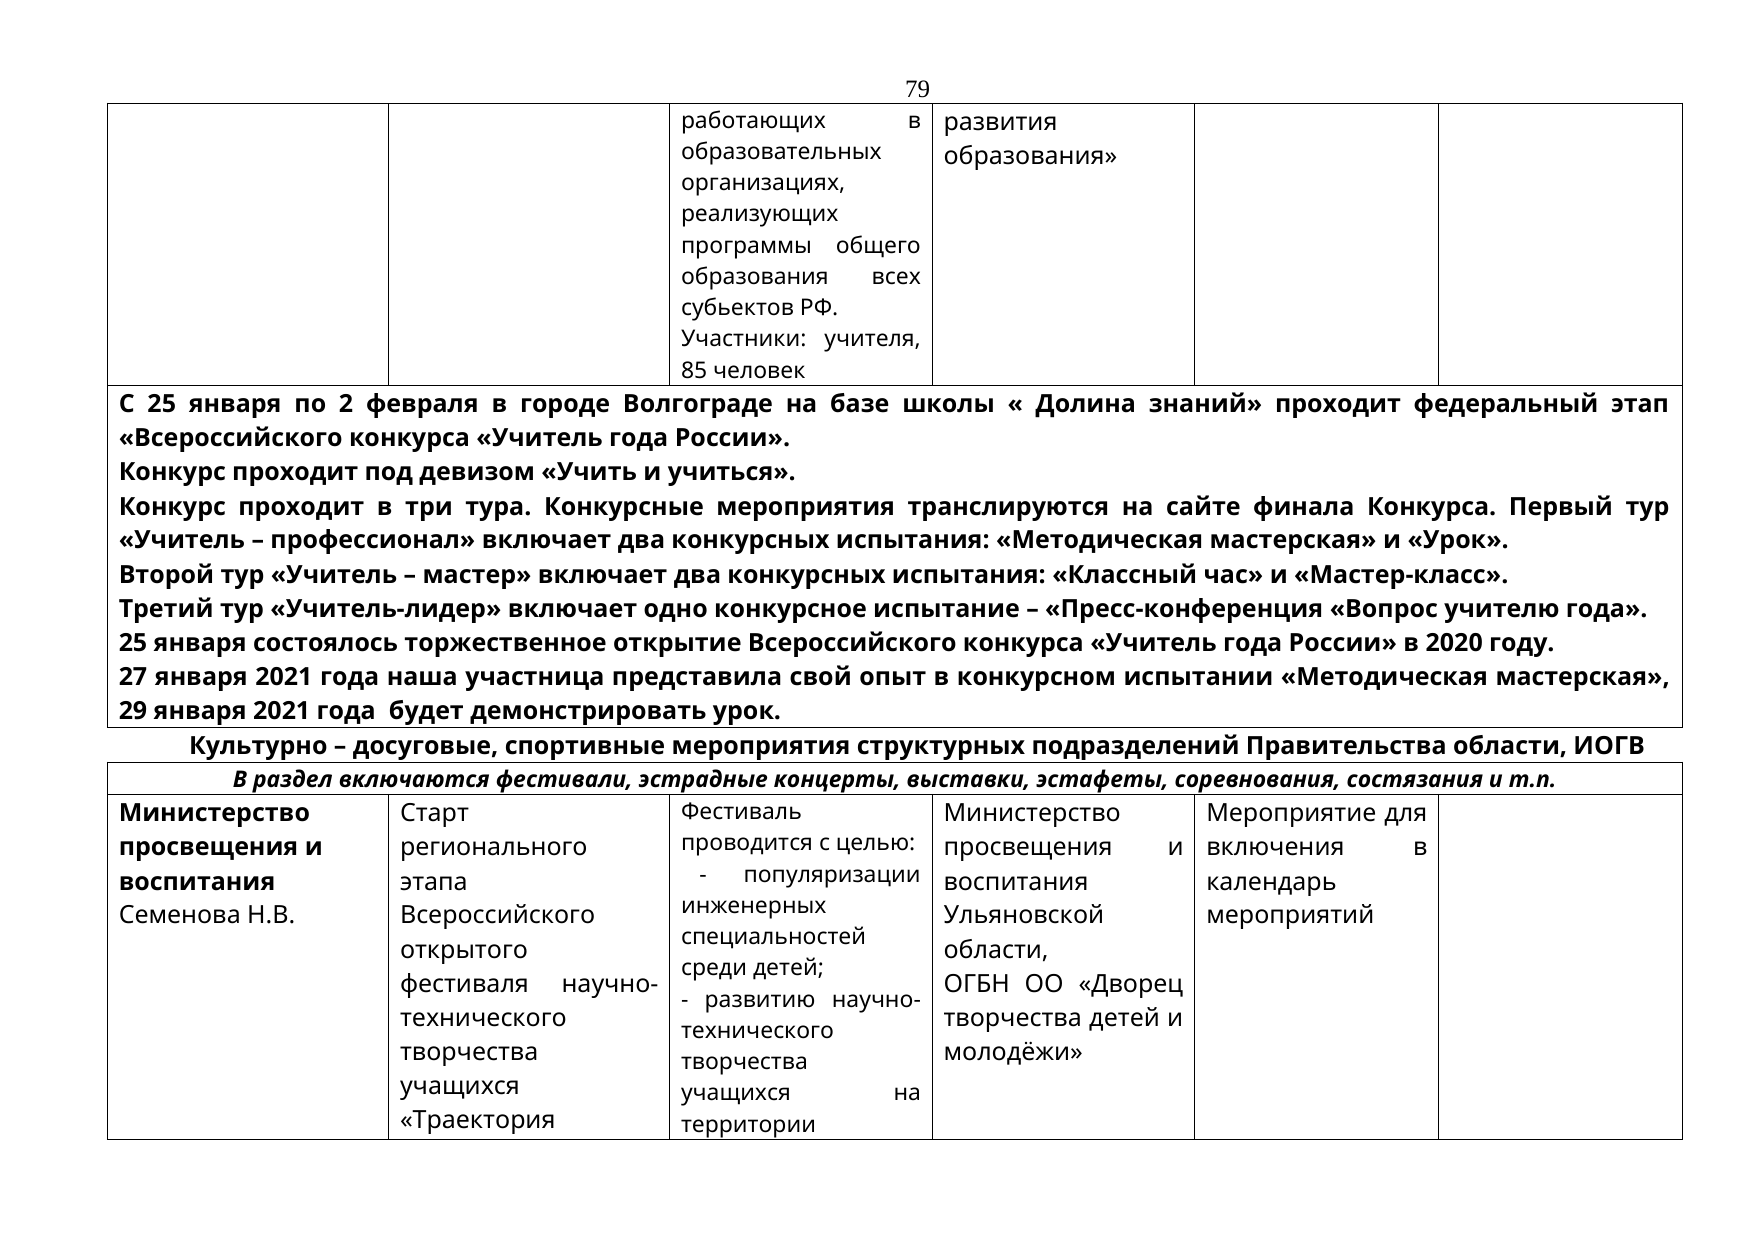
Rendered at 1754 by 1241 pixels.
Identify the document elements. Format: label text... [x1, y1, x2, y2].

table_header В раздел включаются фестивали, эстрадные концерты, выставки, эстафеты, соревнования, состязания и т.п. [108, 763, 1682, 794]
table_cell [933, 104, 1194, 385]
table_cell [670, 795, 932, 1139]
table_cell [670, 104, 932, 385]
table_cell [1439, 795, 1682, 1139]
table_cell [1195, 104, 1438, 385]
table_cell С 25 января по 2 февраля в городе Волгограде на базе школы « Долина знаний» проходит федеральный этап «Всероссийского конкурса «Учитель года России». Конкурс проходит под девизом «Учить и учиться». Конкурс проходит в три тура. Конкурсные мероприятия транслируются на сайте финала Конкурса. Первый тур «Учитель – профессионал» включает два конкурсных испытания: «Методическая мастерская» и «Урок». Второй тур «Учитель – мастер» включает два конкурсных испытания: «Классный час» и «Мастер-класс». Третий тур «Учитель-лидер» включает одно конкурсное испытание – «Пресс-конференция «Вопрос учителю года». 25 января состоялось торжественное открытие Всероссийского конкурса «Учитель года России» в 2020 году. 27 января 2021 года наша участница представила свой опыт в конкурсном испытании «Методическая мастерская», 29 января 2021 года будет демонстрировать урок. [108, 386, 1682, 727]
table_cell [108, 795, 388, 1139]
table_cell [389, 104, 669, 385]
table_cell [933, 795, 1194, 1139]
table_cell [1439, 104, 1682, 385]
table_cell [389, 795, 669, 1139]
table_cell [1195, 795, 1438, 1139]
text Культурно – досуговые, спортивные мероприятия структурных подразделений Правительства области, ИОГВ [118, 728, 1716, 762]
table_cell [108, 104, 388, 385]
